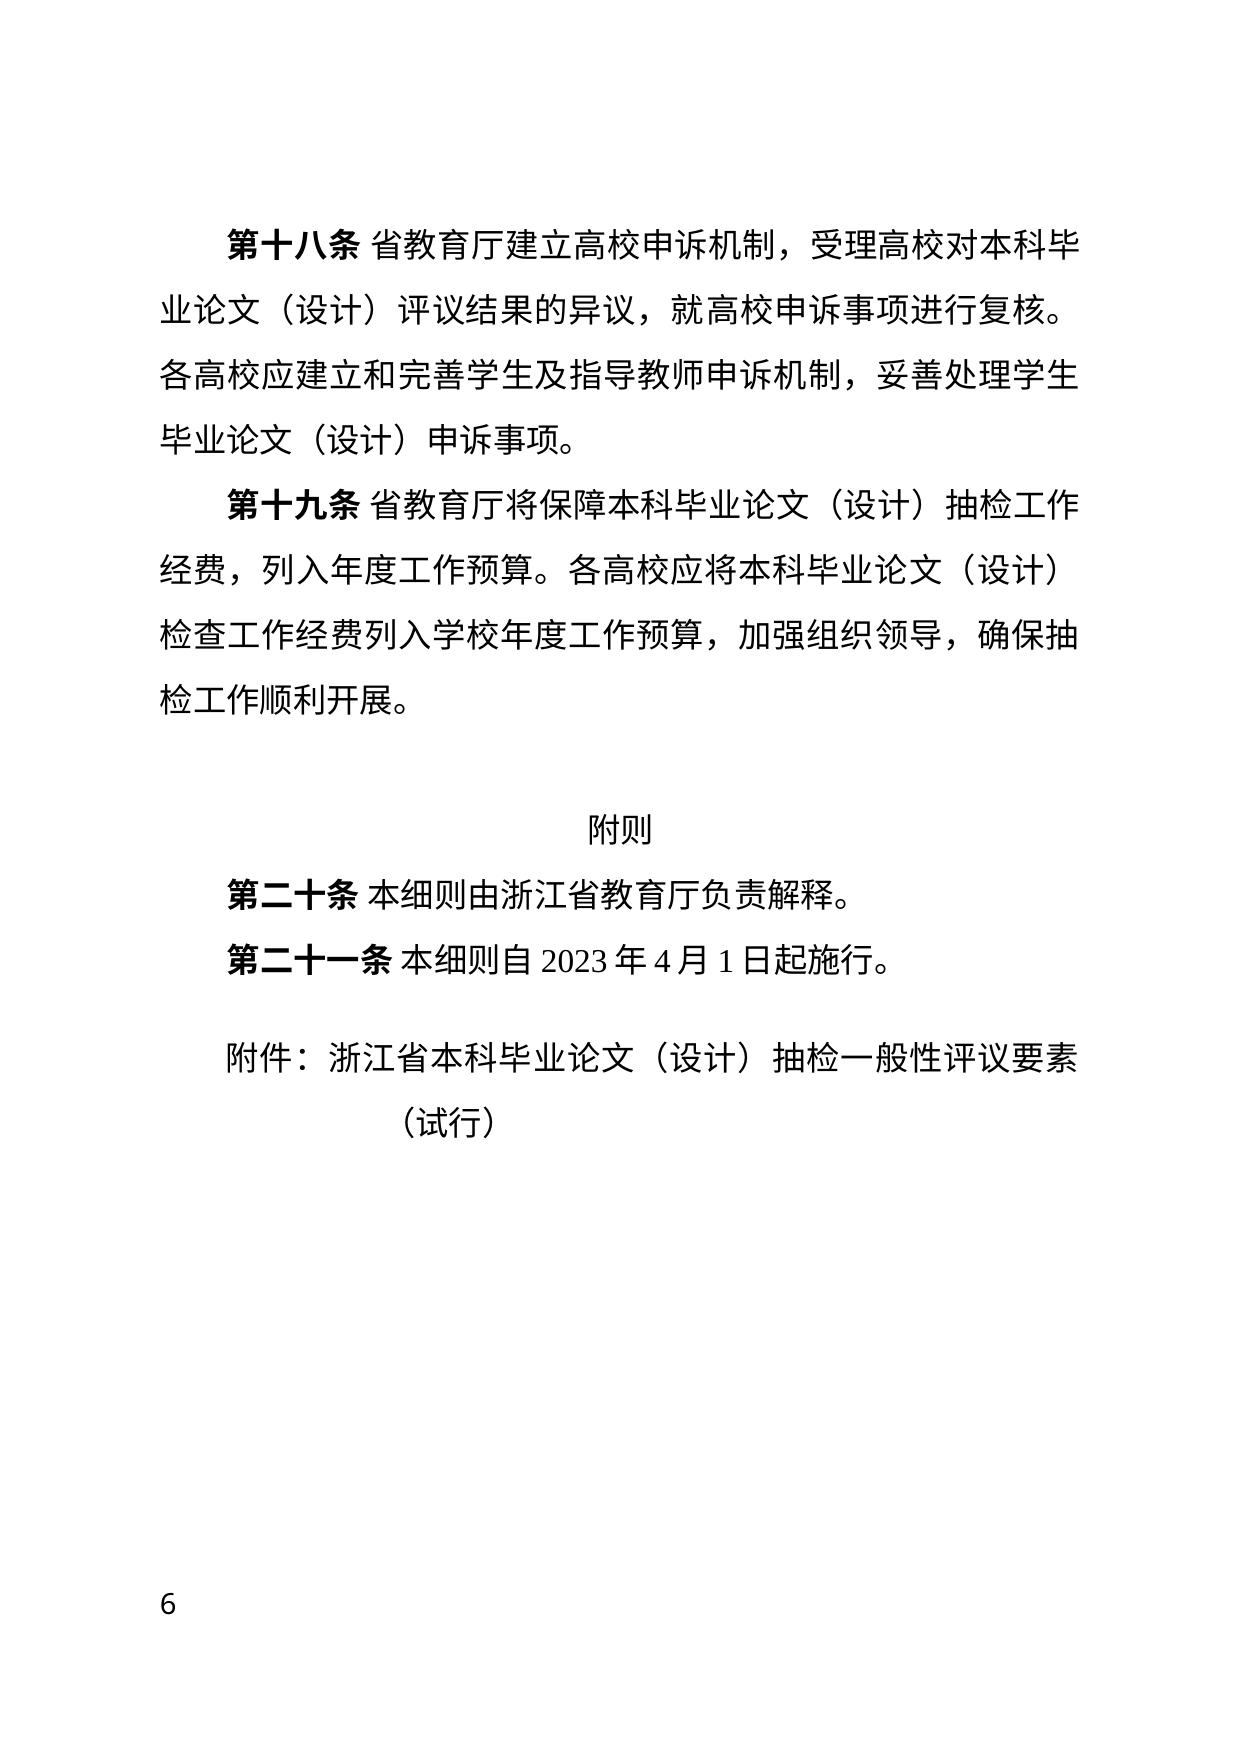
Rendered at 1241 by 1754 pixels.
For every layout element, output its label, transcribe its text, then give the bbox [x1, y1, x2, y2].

text 第十九条 省教育厅将保障本科毕业论文（设计）抽检工作经费，列入年度工作预算。各高校应将本科毕业论文（设计）检查工作经费列入学校年度工作预算，加强组织领导，确保抽检工作顺利开展。 [159, 471, 1081, 731]
text 附件：浙江省本科毕业论文（设计）抽检一般性评议要素（试行） [226, 1023, 1081, 1153]
text 附则 [159, 796, 1081, 861]
text 第二十一条 本细则自2023年4月1日起施行。 [159, 926, 1081, 991]
text 第二十条 本细则由浙江省教育厅负责解释。 [159, 861, 1081, 926]
text 第十八条 省教育厅建立高校申诉机制，受理高校对本科毕业论文（设计）评议结果的异议，就高校申诉事项进行复核。各高校应建立和完善学生及指导教师申诉机制，妥善处理学生毕业论文（设计）申诉事项。 [159, 211, 1081, 471]
